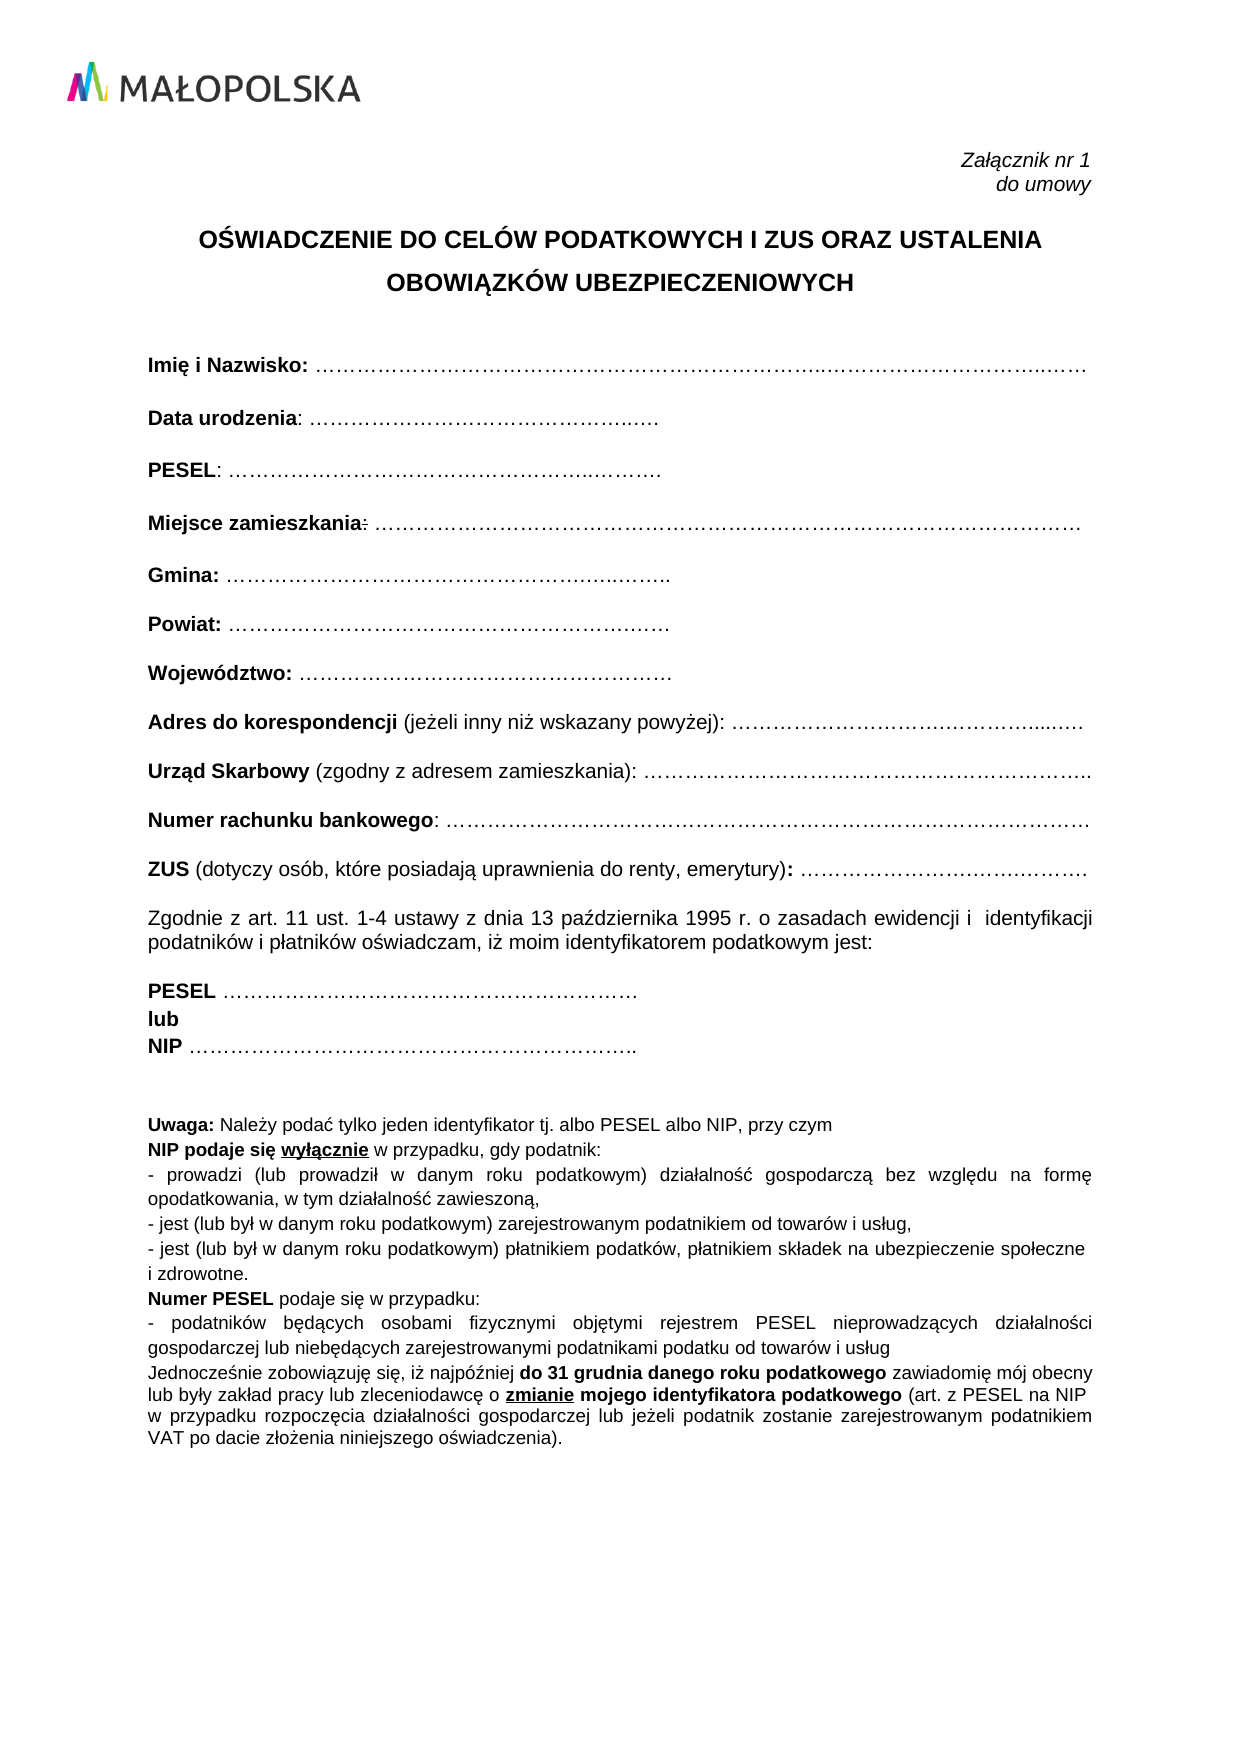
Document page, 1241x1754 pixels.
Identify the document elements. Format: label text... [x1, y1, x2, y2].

text NIP podaje się wyłącznie w przypadku, gdy podatnik: [148, 1139, 1093, 1160]
text - jest (lub był w danym roku podatkowym) zarejestrowanym podatnikiem od towarów i usług, [148, 1213, 1093, 1234]
text Numer rachunku bankowego: ………………………………………………………………………………… [148, 808, 1093, 832]
text Imię i Nazwisko: ………………………………………………………………..…………………………..…… [148, 353, 1093, 377]
text Adres do korespondencji (jeżeli inny niż wskazany powyżej): ………………………….………….....…. [148, 710, 1093, 734]
text Gmina: …………………………………………….…..…….. [148, 563, 1093, 587]
text Urząd Skarbowy (zgodny z adresem zamieszkania): ……………………………………………………….. [148, 759, 1093, 783]
text Zgodnie z art. 11 ust. 1-4 ustawy z dnia 13 października 1995 r. o zasadach ewidencji i identyfikacji podatników i płatników oświadczam, iż moim identyfikatorem podatkowym jest: [148, 906, 1093, 954]
text do umowy [148, 172, 1093, 196]
text Powiat: ………………………………………………….…… [148, 612, 1093, 636]
text Numer PESEL podaje się w przypadku: [148, 1287, 1093, 1309]
text PESEL …………………………………………………… [148, 979, 1093, 1003]
text Miejsce zamieszkania: ………………………………………………………………………………………… [148, 511, 1093, 535]
text ZUS (dotyczy osób, które posiadają uprawnienia do renty, emerytury): …………………….…….………. [148, 857, 1093, 881]
text Data urodzenia: ………………………………………..…. [148, 406, 1093, 430]
text Jednocześnie zobowiązuję się, iż najpóźniej do 31 grudnia danego roku podatkowego zawiadomię mój obecny lub były zakład pracy lub zleceniodawcę o zmianie mojego identyfikatora podatkowego (art. z PESEL na NIP w przypadku rozpoczęcia działalności gospodarczej lub jeżeli podatnik zostanie zarejestrowanym podatnikiem VAT po dacie złożenia niniejszego oświadczenia). [148, 1362, 1093, 1448]
text NIP ……………………………………………………….. [148, 1034, 1093, 1058]
text - jest (lub był w danym roku podatkowym) płatnikiem podatków, płatnikiem składek na ubezpieczenie społeczne i zdrowotne. [148, 1238, 1093, 1284]
text OŚWIADCZENIE DO CELÓW PODATKOWYCH I ZUS ORAZ USTALENIA OBOWIĄZKÓW UBEZPIECZENIOWYCH [148, 225, 1093, 297]
text Województwo: ……………………………………………… [148, 661, 1093, 685]
text Załącznik nr 1 [148, 148, 1093, 172]
text PESEL: ……………………………………………..………. [148, 458, 1093, 482]
picture [42, 42, 385, 121]
text lub [148, 1006, 1093, 1030]
text Uwaga: Należy podać tylko jeden identyfikator tj. albo PESEL albo NIP, przy czym [148, 1114, 1093, 1135]
text - podatników będących osobami fizycznymi objętymi rejestrem PESEL nieprowadzących działalności gospodarczej lub niebędących zarejestrowanymi podatnikami podatku od towarów i usług [148, 1312, 1093, 1358]
text - prowadzi (lub prowadził w danym roku podatkowym) działalność gospodarczą bez względu na formę opodatkowania, w tym działalność zawieszoną, [148, 1163, 1093, 1210]
